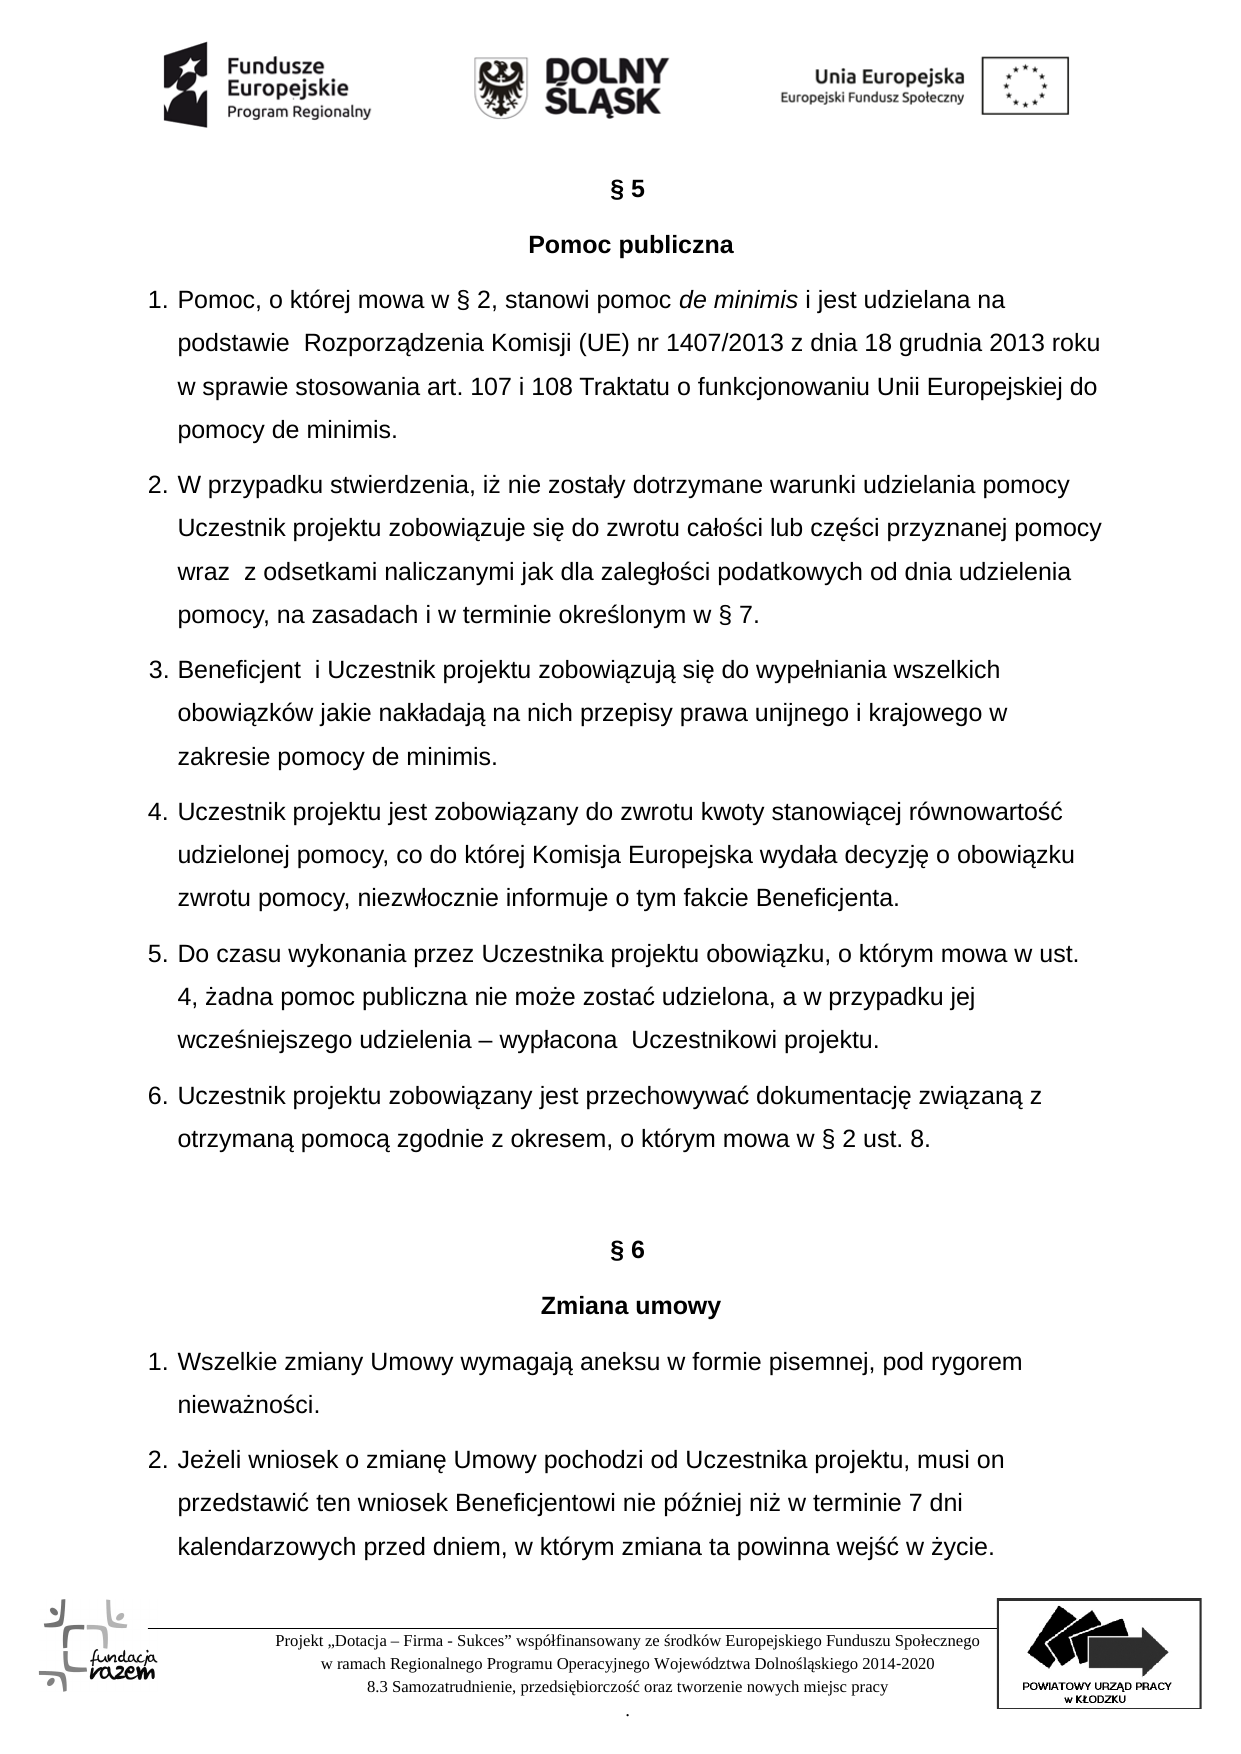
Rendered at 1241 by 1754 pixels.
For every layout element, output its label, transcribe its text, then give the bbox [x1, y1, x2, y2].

list Pomoc, o której mowa w § 2, stanowi pomoc de minimis i jest udzielana na podstawie Rozporządzenia Komisji (UE) nr 1407/2013 z dnia 18 grudnia 2013 roku w sprawie stosowania art. 107 i 108 Traktatu o funkcjonowaniu Unii Europejskiej do pomocy de minimis. [148, 285, 1107, 443]
list Do czasu wykonania przez Uczestnika projektu obowiązku, o którym mowa w ust. 4, żadna pomoc publiczna nie może zostać udzielona, a w przypadku jej wcześniejszego udzielenia – wypłacona Uczestnikowi projektu. [148, 939, 1107, 1054]
picture [146, 39, 1091, 133]
list W przypadku stwierdzenia, iż nie zostały dotrzymane warunki udzielania pomocy Uczestnik projektu zobowiązuje się do zwrotu całości lub części przyznanej pomocy wraz z odsetkami naliczanymi jak dla zaległości podatkowych od dnia udzielenia pomocy, na zasadach i w terminie określonym w § 7. [148, 470, 1107, 628]
text § 5 [148, 174, 1107, 203]
list Uczestnik projektu jest zobowiązany do zwrotu kwoty stanowiącej równowartość udzielonej pomocy, co do której Komisja Europejska wydała decyzję o obowiązku zwrotu pomocy, niezwłocznie informuje o tym fakcie Beneficjenta. [148, 797, 1107, 912]
list Wszelkie zmiany Umowy wymagają aneksu w formie pisemnej, pod rygorem nieważności. [148, 1346, 1107, 1418]
text Zmiana umowy [148, 1291, 1107, 1319]
text Pomoc publiczna [148, 229, 1107, 258]
list Beneficjent i Uczestnik projektu zobowiązują się do wypełniania wszelkich obowiązków jakie nakładają na nich przepisy prawa unijnego i krajowego w zakresie pomocy de minimis. [149, 655, 1107, 770]
list Uczestnik projektu zobowiązany jest przechowywać dokumentację związaną z otrzymaną pomocą zgodnie z okresem, o którym mowa w § 2 ust. 8. [148, 1081, 1107, 1153]
text § 6 [148, 1235, 1107, 1264]
picture [996, 1598, 1202, 1708]
list Jeżeli wniosek o zmianę Umowy pochodzi od Uczestnika projektu, musi on przedstawić ten wniosek Beneficjentowi nie później niż w terminie 7 dni kalendarzowych przed dniem, w którym zmiana ta powinna wejść w życie. [148, 1445, 1107, 1560]
picture [38, 1599, 158, 1692]
